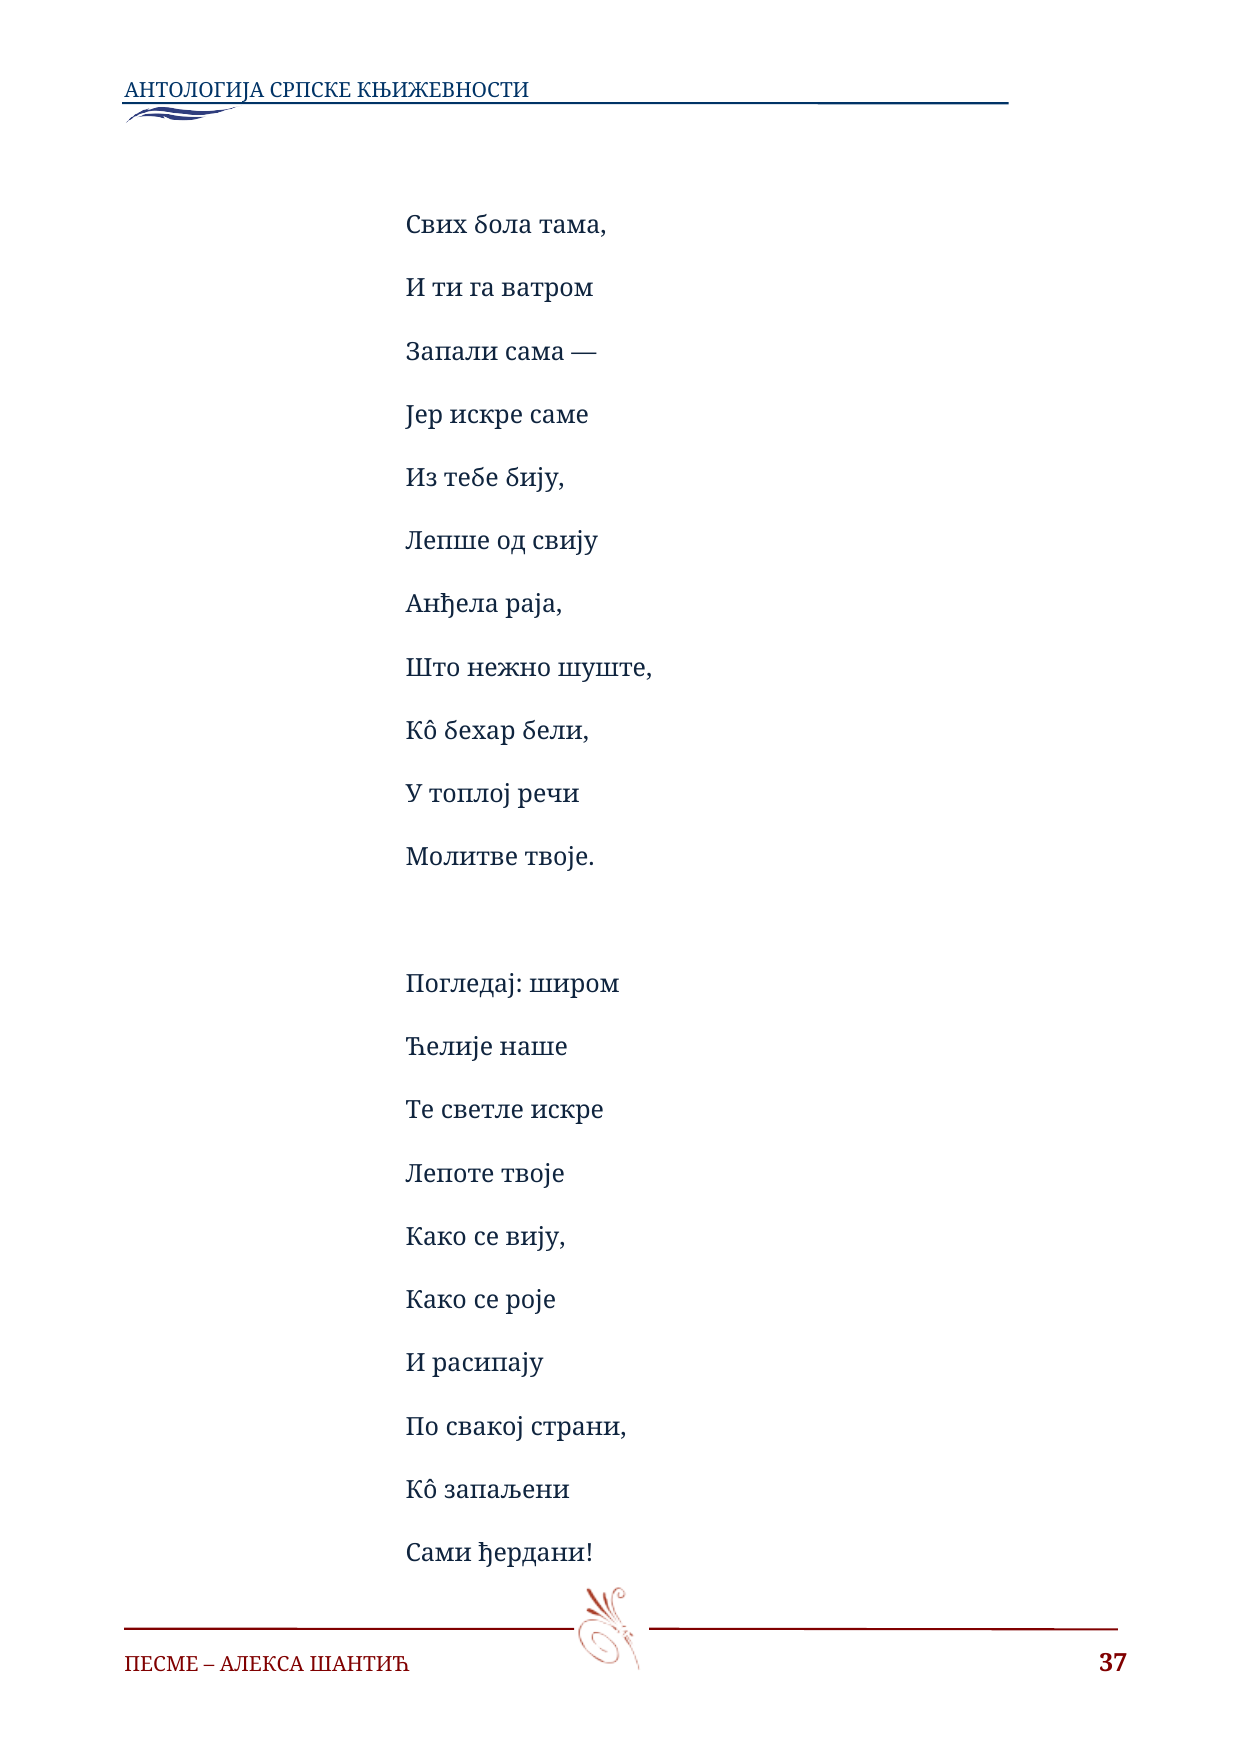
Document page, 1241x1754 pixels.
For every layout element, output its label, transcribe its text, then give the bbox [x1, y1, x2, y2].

text У топлој речи [124, 776, 1146, 810]
text Јер искре саме [124, 396, 1146, 431]
text По свакој страни, [124, 1408, 1146, 1442]
text Како се роје [124, 1282, 1146, 1316]
text Лепше од свију [124, 523, 1146, 557]
text Кô бехар бели, [124, 713, 1146, 747]
text Што нежно шуште, [124, 649, 1146, 683]
text Молитве твоје. [124, 839, 1146, 873]
text Лепоте твоје [124, 1155, 1146, 1189]
text Кô запаљени [124, 1471, 1146, 1505]
text Свих бола тама, [124, 207, 1146, 241]
text Те светле искре [124, 1092, 1146, 1126]
text Из тебе бију, [124, 460, 1146, 494]
text Анђела раја, [124, 586, 1146, 620]
text Сами ђердани! [124, 1534, 1146, 1569]
text И ти га ватром [124, 270, 1146, 304]
text Запали сама — [124, 333, 1146, 367]
text Ћелије наше [124, 1029, 1146, 1063]
text Како се вију, [124, 1218, 1146, 1252]
text И расипају [124, 1345, 1146, 1379]
text Погледај: широм [124, 966, 1146, 999]
